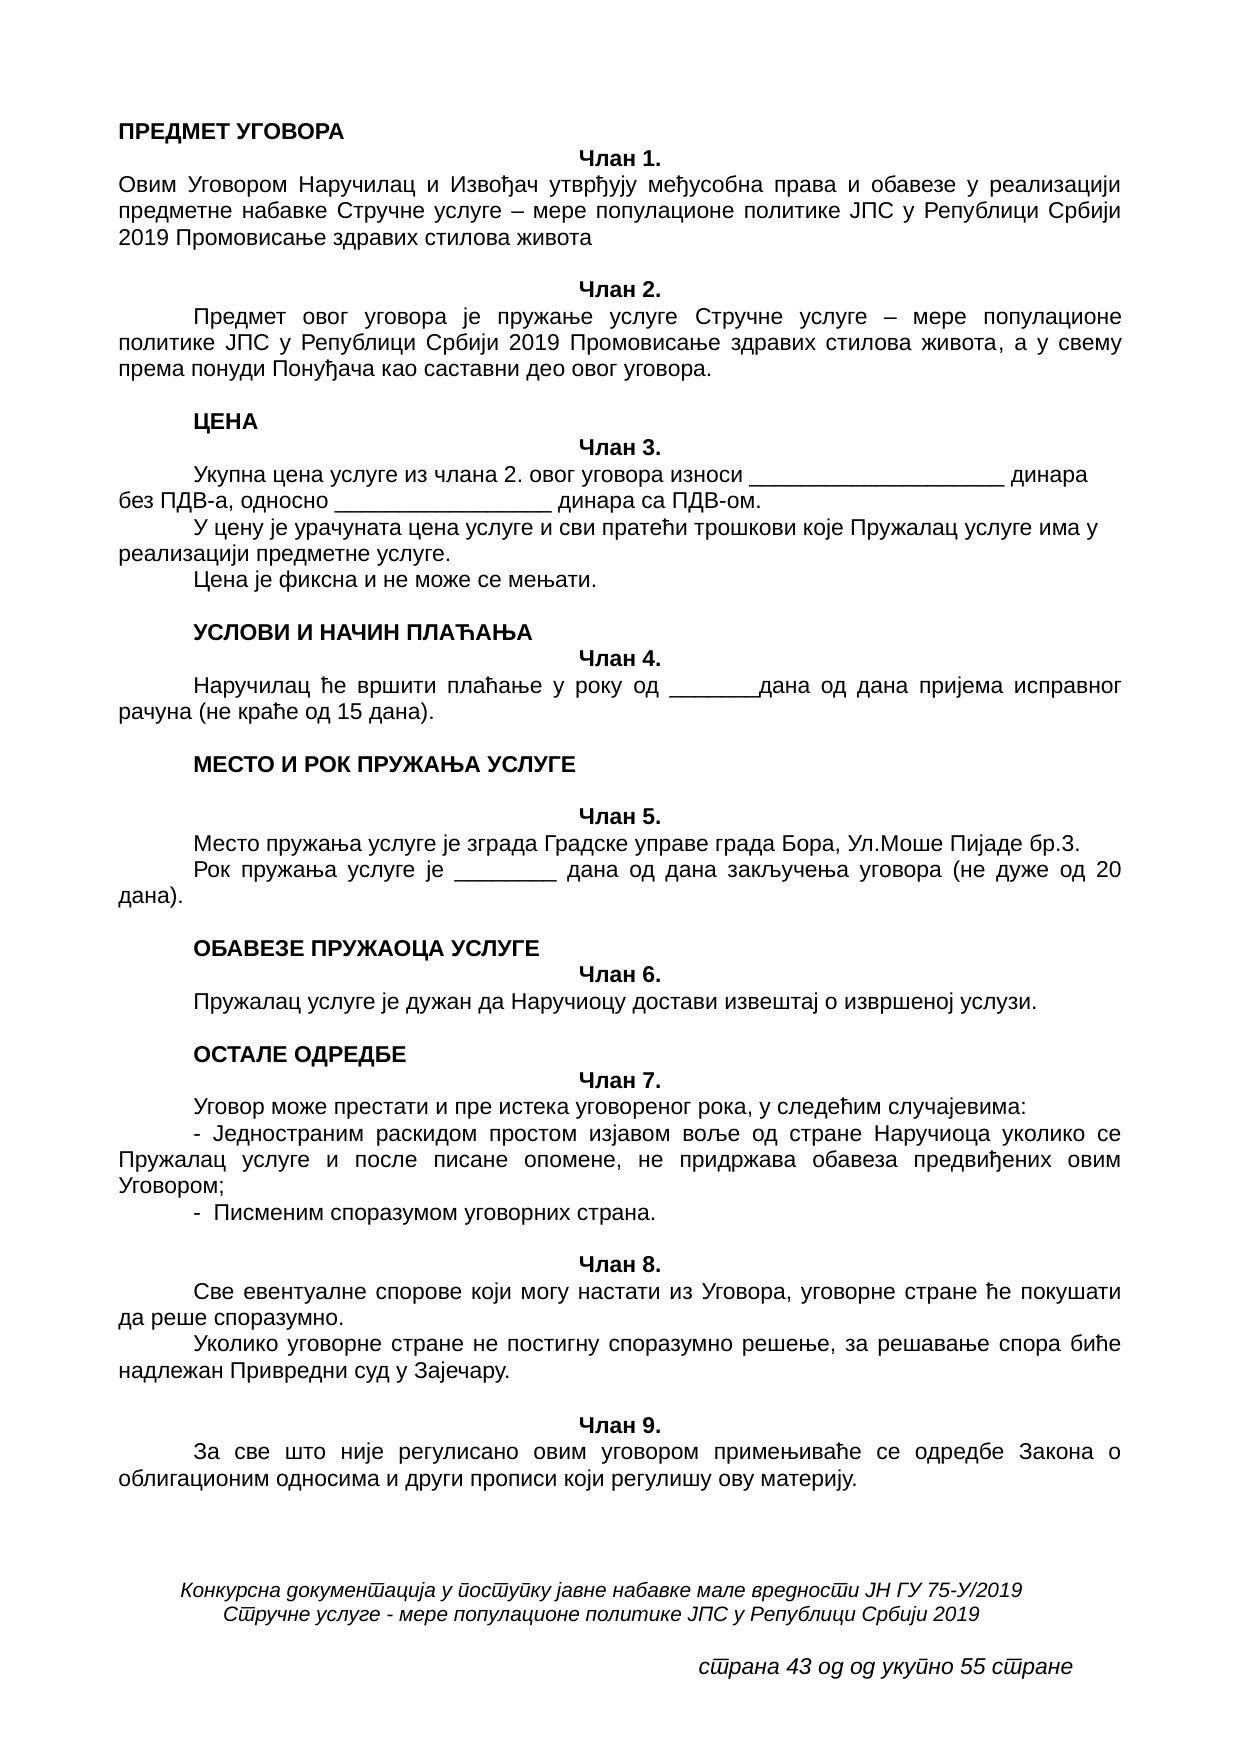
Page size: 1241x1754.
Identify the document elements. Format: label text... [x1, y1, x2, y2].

text Члан 8. [118, 1251, 1122, 1278]
text ПРЕДМЕТ УГОВОРА [118, 118, 1122, 144]
text Овим Уговором Наручилац и Извођач утврђују међусобна права и обавезе у реализацији предметне набавке Стручне услуге – мере популационе политике ЈПС у Републици Србији 2019 Промовисање здравих стилова живота [118, 171, 1122, 250]
text Предмет овог уговора је пружање услуге Стручне услуге – мере популационе политике ЈПС у Републици Србији 2019 Промовисање здравих стилова живота, а у свему према понуди Понуђача као саставни део овог уговора. [118, 303, 1122, 382]
text ОБАВЕЗЕ ПРУЖАОЦА УСЛУГЕ [118, 935, 1122, 961]
text МЕСТО И РОК ПРУЖАЊА УСЛУГЕ [118, 751, 1122, 777]
text ОСТАЛЕ ОДРЕДБЕ [118, 1041, 1122, 1067]
text УСЛОВИ И НАЧИН ПЛАЋАЊА [118, 619, 1122, 645]
text За све што није регулисано овим уговором примењиваће се одредбе Закона о облигационим односима и други прописи који регулишу ову материју. [118, 1438, 1122, 1491]
text Члан 1. [118, 144, 1122, 171]
text Место пружања услуге је зграда Градске управе града Бора, Ул.Моше Пијаде бр.3. [118, 830, 1122, 856]
text Члан 3. [118, 434, 1122, 461]
text Члан 7. [118, 1067, 1122, 1093]
text Члан 9. [118, 1412, 1122, 1438]
text Уговор може престати и пре истека уговореног рока, у следећим случајевима: [118, 1093, 1122, 1119]
text Члан 2. [118, 276, 1122, 303]
text У цену је урачуната цена услуге и сви пратећи трошкови које Пружалац услуге има у реализацији предметне услуге. [118, 513, 1122, 566]
text Уколико уговорне стране не постигну споразумно решење, за решавање спора биће надлежан Привредни суд у Зајечару. [118, 1330, 1122, 1383]
text - Писменим споразумом уговорних страна. [118, 1199, 1122, 1225]
text Укупна цена услуге из члана 2. овог уговора износи ____________________ динара без ПДВ-а, односно _________________ динара са ПДВ-ом. [118, 461, 1122, 513]
text Члан 4. [118, 645, 1122, 672]
text Цена је фиксна и не може се мењати. [118, 566, 1122, 592]
text Члан 6. [118, 961, 1122, 988]
text Све евентуалне спорове који могу настати из Уговора, уговорне стране ће покушати да реше споразумно. [118, 1278, 1122, 1330]
text Наручилац ће вршити плаћање у року од _______дана од дана пријема исправног рачуна (не краће од 15 дана). [118, 672, 1122, 724]
text - Једностраним раскидом простом изјавом воље од стране Наручиоца уколико се Пружалац услуге и после писане опомене, не придржава обавеза предвиђених овим Уговором; [118, 1119, 1122, 1199]
text Рок пружања услуге је ________ дана од дана закључења уговора (не дуже од 20 дана). [118, 856, 1122, 909]
text ЦЕНА [118, 408, 1122, 434]
text Пружалац услуге је дужан да Наручиоцу достави извештај о извршеној услузи. [118, 988, 1122, 1014]
text Члан 5. [118, 803, 1122, 830]
